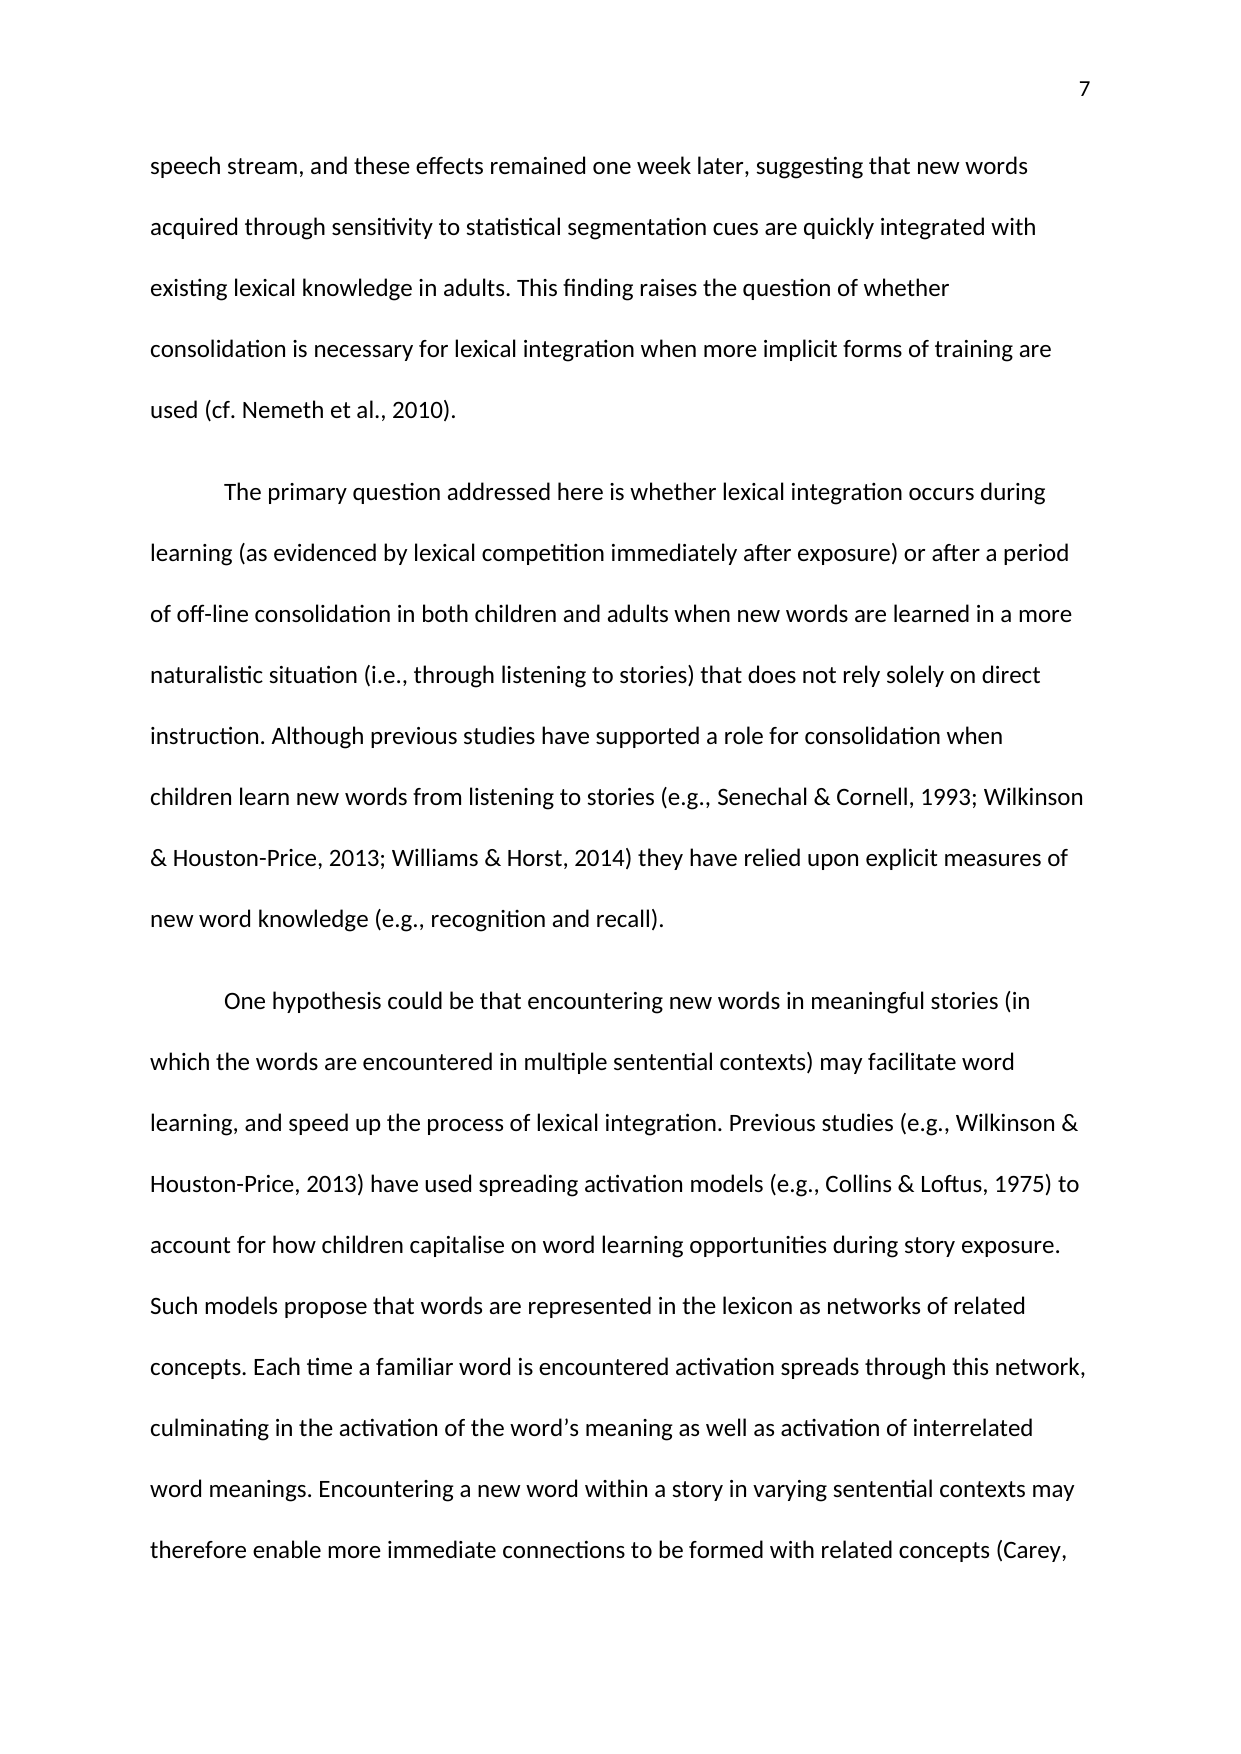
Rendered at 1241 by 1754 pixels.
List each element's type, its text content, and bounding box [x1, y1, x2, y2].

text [150, 985, 1090, 1565]
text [150, 150, 1090, 425]
text The primary question addressed here is whether lexical integration occurs during learning (as evidenced by lexical competition immediately after exposure) or after a period of off-line consolidation in both children and adults when new words are learned in a more naturalistic situation (i.e., through listening to stories) that does not rely solely on direct instruction. Although previous studies have supported a role for consolidation when children learn new words from listening to stories (e.g., Senechal & Cornell, 1993; Wilkinson & Houston-Price, 2013; Williams & Horst, 2014) they have relied upon explicit measures of new word knowledge (e.g., recognition and recall). [150, 476, 1090, 934]
